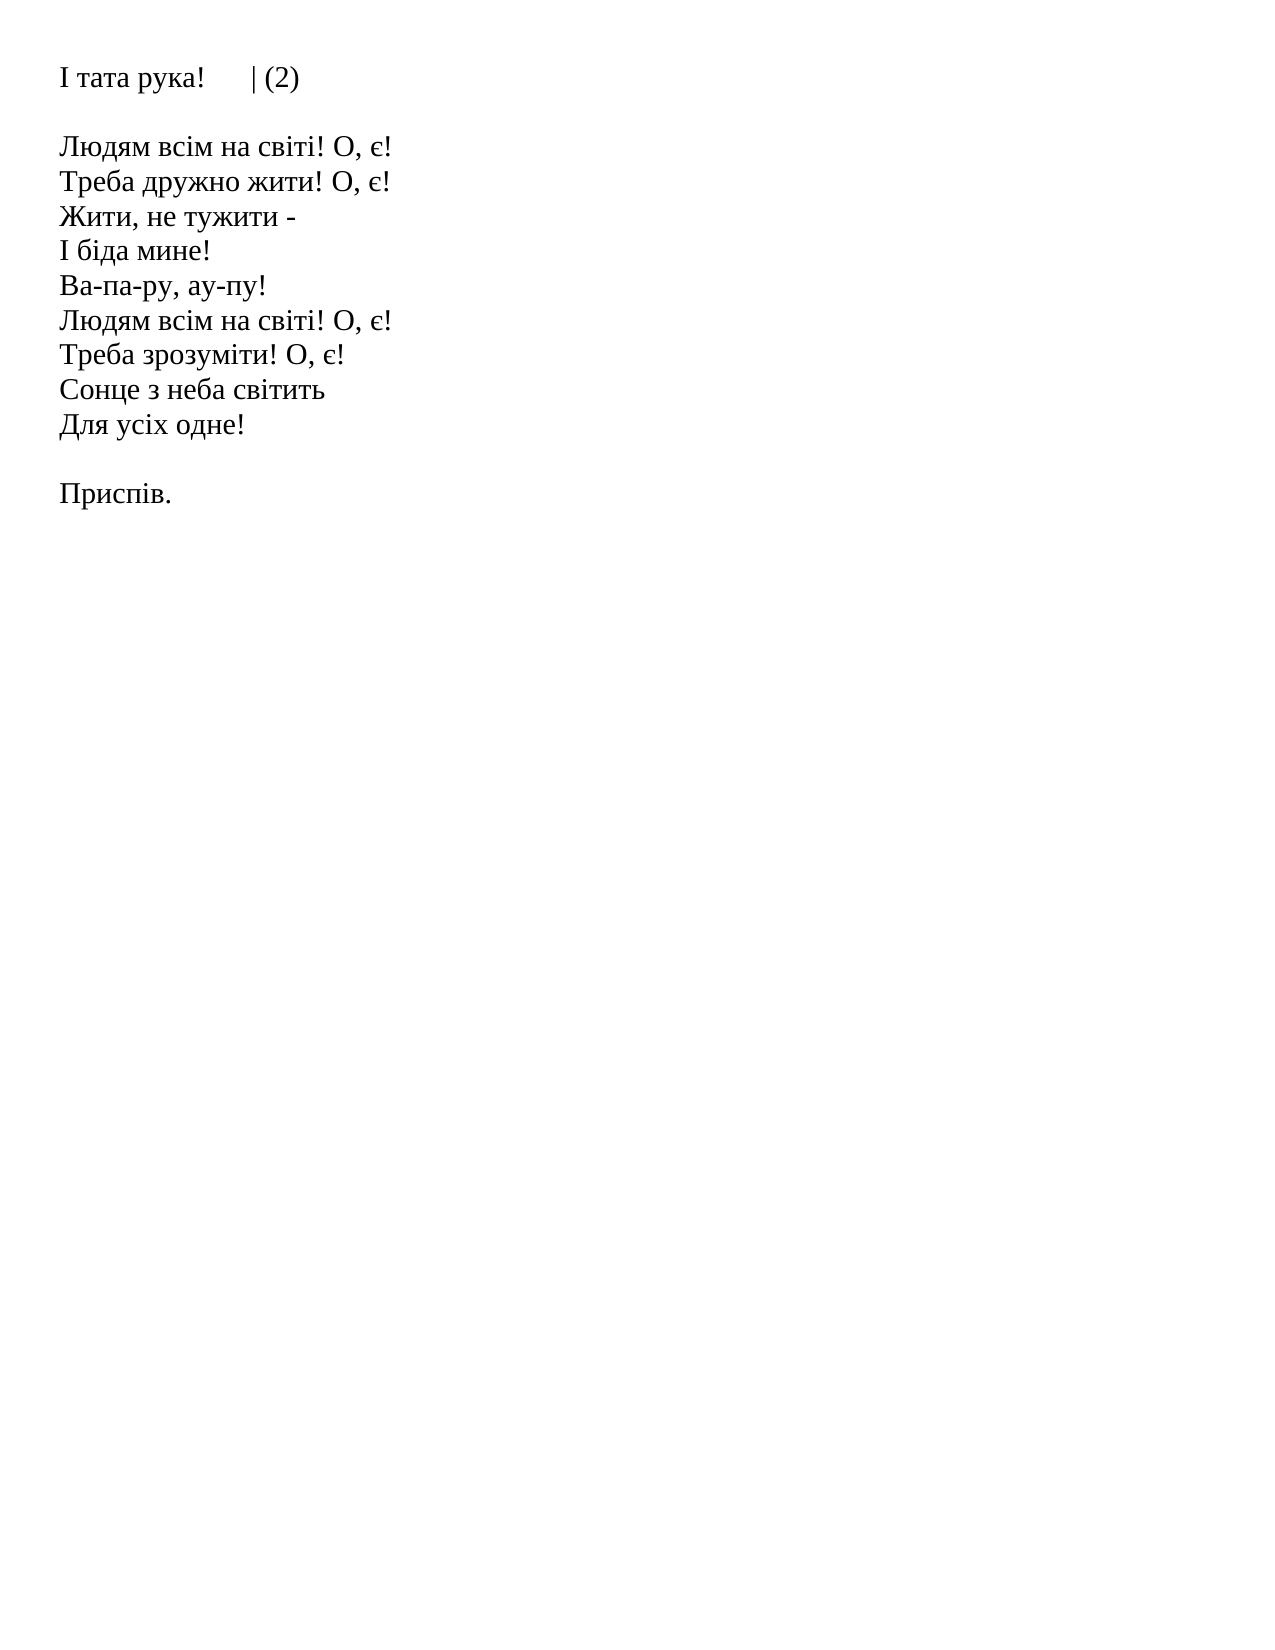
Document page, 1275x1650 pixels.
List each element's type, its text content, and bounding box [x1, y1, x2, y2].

text Треба дружно жити! О, є! [59, 163, 1216, 198]
text Треба зрозуміти! О, є! [59, 337, 1216, 371]
text Жити, не тужити - [59, 198, 1216, 232]
text Людям всім на світі! О, є! [59, 302, 1216, 337]
text І тата рука! | (2) [59, 59, 1216, 94]
text Людям всім на світі! О, є! [59, 128, 1216, 163]
text Ва-па-ру, ау-пу! [59, 267, 1216, 302]
text Приспів. [59, 475, 1216, 510]
text Для усіх одне! [59, 406, 1216, 441]
text І біда мине! [59, 232, 1216, 267]
text Сонце з неба світить [59, 371, 1216, 406]
